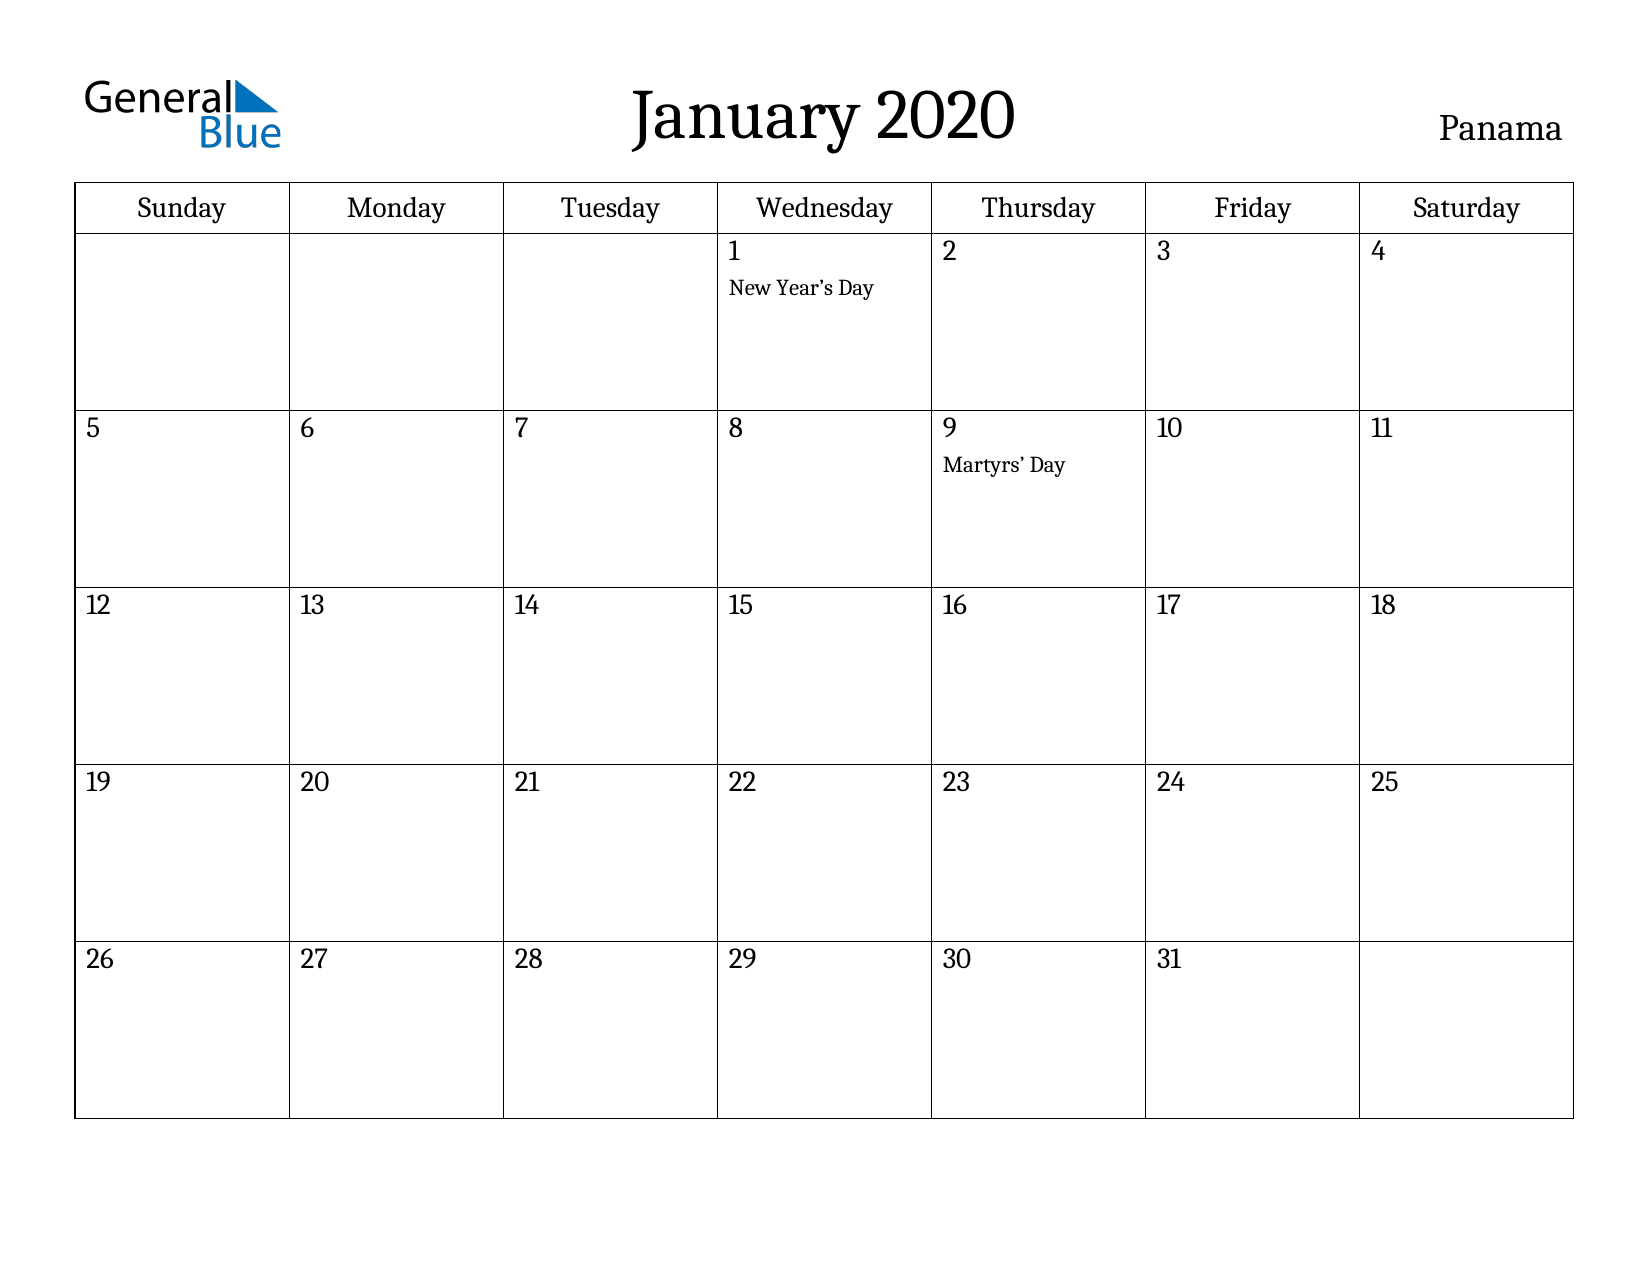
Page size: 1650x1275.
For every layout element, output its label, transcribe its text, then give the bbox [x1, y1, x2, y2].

table_cell Tuesday [504, 183, 717, 233]
table_cell [76, 983, 289, 1118]
table_cell 21 [504, 765, 717, 806]
table_cell [718, 983, 931, 1118]
table_cell [718, 452, 931, 587]
table_cell 23 [932, 765, 1145, 806]
table_cell [76, 234, 289, 275]
table_cell 22 [718, 765, 931, 806]
table_cell [290, 806, 503, 941]
table_cell 29 [718, 942, 931, 983]
table_cell 6 [290, 411, 503, 452]
table_cell [932, 806, 1145, 941]
table_cell New Year’s Day [718, 275, 931, 410]
table_cell 17 [1146, 588, 1359, 629]
table_cell [1360, 806, 1573, 941]
table_cell [290, 983, 503, 1118]
table_cell 20 [290, 765, 503, 806]
table_cell 19 [76, 765, 289, 806]
table_cell [504, 234, 717, 275]
table_cell 11 [1360, 411, 1573, 452]
table_cell [1146, 275, 1359, 410]
table_cell 26 [76, 942, 289, 983]
table_header Panama [1146, 75, 1574, 182]
table_cell 24 [1146, 765, 1359, 806]
table_cell Martyrs’ Day [932, 452, 1145, 587]
table_cell [1146, 806, 1359, 941]
table_cell 1 [718, 234, 931, 275]
picture [85, 80, 281, 148]
table_cell [290, 629, 503, 764]
table_cell [76, 629, 289, 764]
table_cell 15 [718, 588, 931, 629]
table_cell [718, 806, 931, 941]
table_cell 12 [76, 588, 289, 629]
table_cell [76, 275, 289, 410]
table_cell [290, 234, 503, 275]
table_cell [1360, 983, 1573, 1118]
table_cell [290, 275, 503, 410]
table_cell [718, 629, 931, 764]
table_cell Sunday [76, 183, 289, 233]
table_cell [1360, 942, 1573, 983]
table_cell 16 [932, 588, 1145, 629]
table_cell Thursday [932, 183, 1145, 233]
table_cell [504, 452, 717, 587]
table_cell [1146, 452, 1359, 587]
table_header [75, 75, 503, 182]
table_cell 13 [290, 588, 503, 629]
table_cell [1360, 275, 1573, 410]
table_cell [504, 806, 717, 941]
table_cell [932, 629, 1145, 764]
table_cell [504, 629, 717, 764]
table_cell [1360, 629, 1573, 764]
table_cell Friday [1146, 183, 1359, 233]
table_cell [76, 806, 289, 941]
table_cell Saturday [1360, 183, 1573, 233]
table_cell [504, 983, 717, 1118]
table_cell 30 [932, 942, 1145, 983]
table_cell 3 [1146, 234, 1359, 275]
table_cell [1146, 629, 1359, 764]
table_cell 28 [504, 942, 717, 983]
table_cell 8 [718, 411, 931, 452]
table_cell 27 [290, 942, 503, 983]
table_cell [290, 452, 503, 587]
table_cell 14 [504, 588, 717, 629]
table_cell 31 [1146, 942, 1359, 983]
table_cell 9 [932, 411, 1145, 452]
table_cell 5 [76, 411, 289, 452]
table_header January 2020 [503, 75, 1146, 182]
table_cell Monday [290, 183, 503, 233]
table_cell [932, 983, 1145, 1118]
table_cell [76, 452, 289, 587]
table_cell 4 [1360, 234, 1573, 275]
table_cell 10 [1146, 411, 1359, 452]
table_cell 2 [932, 234, 1145, 275]
table_cell 25 [1360, 765, 1573, 806]
table_cell [504, 275, 717, 410]
table_cell 7 [504, 411, 717, 452]
table_cell Wednesday [718, 183, 931, 233]
table_cell [1360, 452, 1573, 587]
table_cell 18 [1360, 588, 1573, 629]
table_cell [1146, 983, 1359, 1118]
table_cell [932, 275, 1145, 410]
